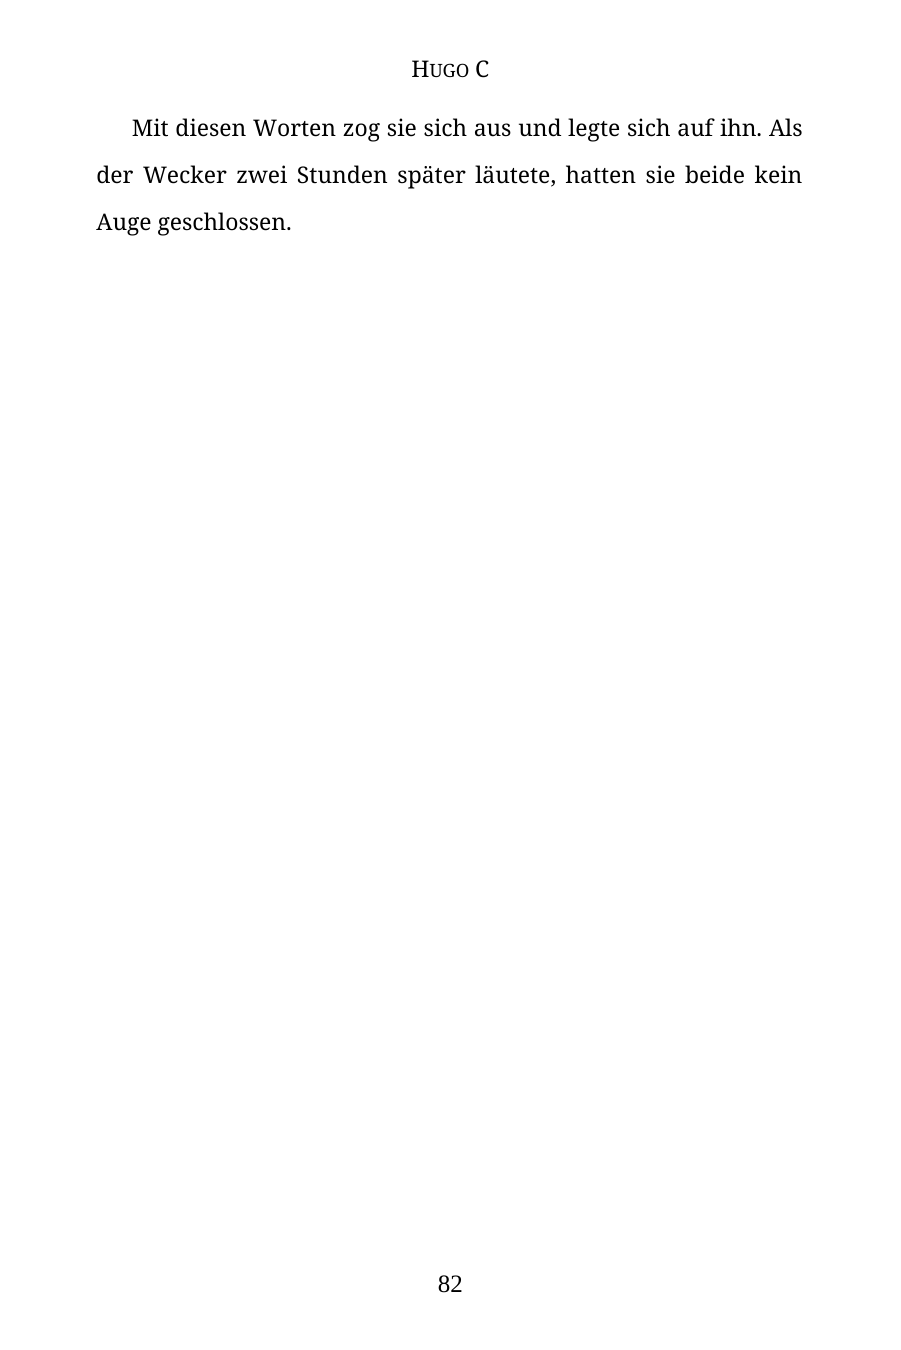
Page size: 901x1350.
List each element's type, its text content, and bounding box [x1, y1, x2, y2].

text Mit diesen Worten zog sie sich aus und legte sich auf ihn. Als der Wecker zwei Stunden später läutete, hatten sie beide kein Auge geschlossen. [96, 112, 804, 237]
